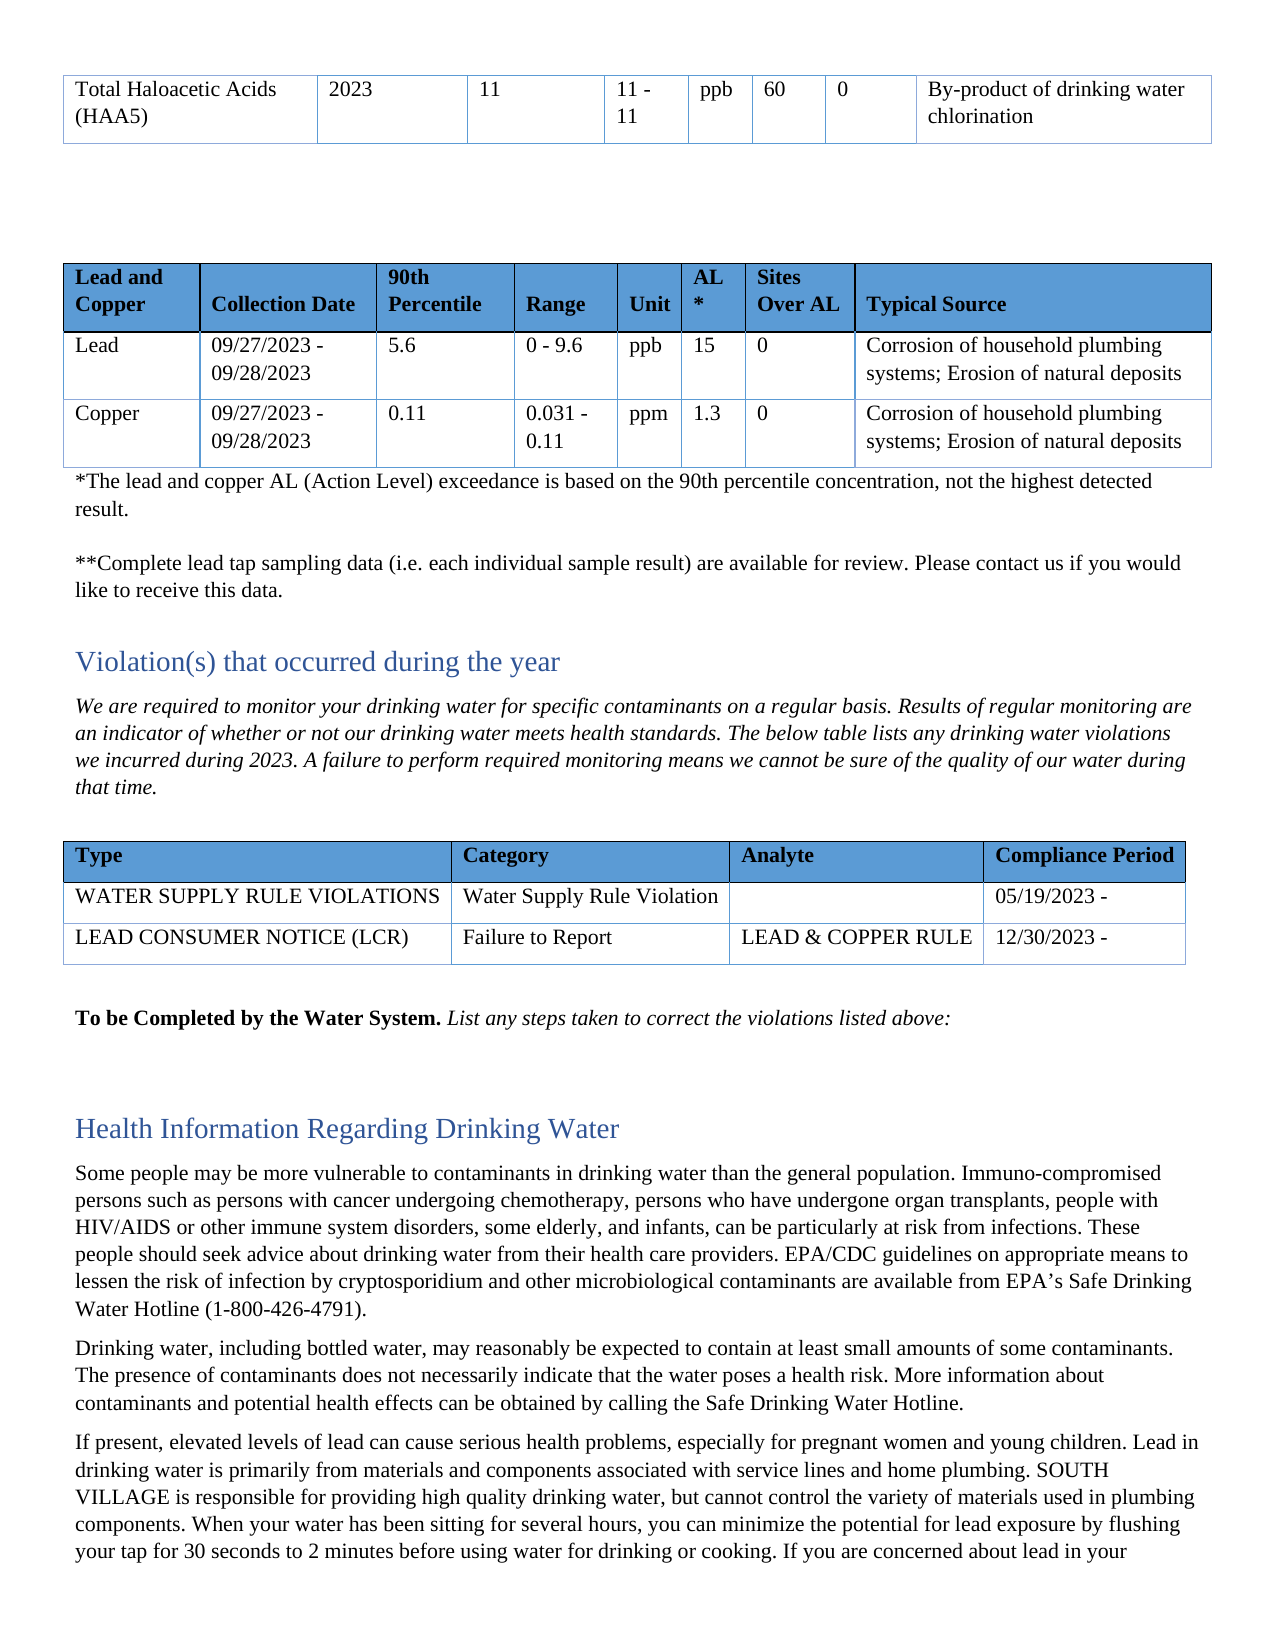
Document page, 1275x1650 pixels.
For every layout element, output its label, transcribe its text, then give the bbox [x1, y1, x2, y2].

table_cell 0 [746, 333, 854, 399]
table_cell 11 - 11 [605, 76, 688, 143]
subtitle Violation(s) that occurred during the year [75, 644, 1200, 677]
table_header Analyte [730, 842, 983, 882]
text Some people may be more vulnerable to contaminants in drinking water than the general population. Immuno-compromised persons such as persons with cancer undergoing chemotherapy, persons who have undergone organ transplants, people with HIV/AIDS or other immune system disorders, some elderly, and infants, can be particularly at risk from infections. These people should seek advice about drinking water from their health care providers. EPA/CDC guidelines on appropriate means to lessen the risk of infection by cryptosporidium and other microbiological contaminants are available from EPA’s Safe Drinking Water Hotline (1-800-426-4791). [75, 1160, 1200, 1321]
table_cell 2023 [318, 76, 467, 143]
table_cell 0.11 [377, 400, 514, 467]
text We are required to monitor your drinking water for specific contaminants on a regular basis. Results of regular monitoring are an indicator of whether or not our drinking water meets health standards. The below table lists any drinking water violations we incurred during 2023. A failure to perform required monitoring means we cannot be sure of the quality of our water during that time. [75, 693, 1200, 827]
table_header 90th Percentile [377, 264, 514, 331]
text To be Completed by the Water System. List any steps taken to correct the violations listed above: [75, 1004, 1200, 1057]
subtitle Health Information Regarding Drinking Water [75, 1111, 1200, 1144]
table_cell 5.6 [377, 333, 514, 399]
table_cell [730, 883, 983, 923]
table_cell 0 - 9.6 [515, 333, 617, 399]
text *The lead and copper AL (Action Level) exceedance is based on the 90th percentile concentration, not the highest detected result. **Complete lead tap sampling data (i.e. each individual sample result) are available for review. Please contact us if you would like to receive this data. [75, 468, 1200, 629]
table_cell Water Supply Rule Violation [452, 883, 729, 923]
table_cell Failure to Report [452, 924, 729, 964]
table_cell 1.3 [682, 400, 745, 467]
table_cell ppb [618, 333, 681, 399]
table_cell Corrosion of household plumbing systems; Erosion of natural deposits [856, 400, 1211, 467]
table_cell 15 [682, 333, 745, 399]
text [75, 1429, 1200, 1563]
table_cell ppm [618, 400, 681, 467]
table_cell 11 [468, 76, 604, 143]
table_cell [917, 76, 1211, 143]
table_cell Total Haloacetic Acids (HAA5) [64, 76, 317, 143]
table_cell LEAD CONSUMER NOTICE (LCR) [64, 924, 451, 964]
table_cell Corrosion of household plumbing systems; Erosion of natural deposits [856, 333, 1211, 399]
table_cell 0.031 - 0.11 [515, 400, 617, 467]
table_cell WATER SUPPLY RULE VIOLATIONS [64, 883, 451, 923]
table_header Typical Source [856, 264, 1211, 331]
table_cell Copper [64, 400, 199, 467]
table_cell 0 [746, 400, 854, 467]
table_header Unit [618, 264, 681, 331]
table_header Range [515, 264, 617, 331]
table_cell ppb [689, 76, 752, 143]
table_header Collection Date [201, 264, 376, 331]
table_header Lead and Copper [64, 264, 199, 331]
table_header Category [452, 842, 729, 882]
table_cell 05/19/2023 - [984, 883, 1185, 923]
table_cell 09/27/2023 - 09/28/2023 [201, 400, 376, 467]
table_cell 60 [753, 76, 825, 143]
table_header Type [64, 842, 451, 882]
table_header Sites Over AL [746, 264, 854, 331]
table_cell LEAD & COPPER RULE [730, 924, 983, 964]
text Drinking water, including bottled water, may reasonably be expected to contain at least small amounts of some contaminants. The presence of contaminants does not necessarily indicate that the water poses a health risk. More information about contaminants and potential health effects can be obtained by calling the Safe Drinking Water Hotline. [75, 1335, 1200, 1415]
table_cell 09/27/2023 - 09/28/2023 [201, 333, 376, 399]
table_header Compliance Period [984, 842, 1185, 882]
table_header AL* [682, 264, 745, 331]
table_cell 12/30/2023 - [984, 924, 1185, 964]
table_cell Lead [64, 333, 199, 399]
table_cell 0 [826, 76, 916, 143]
